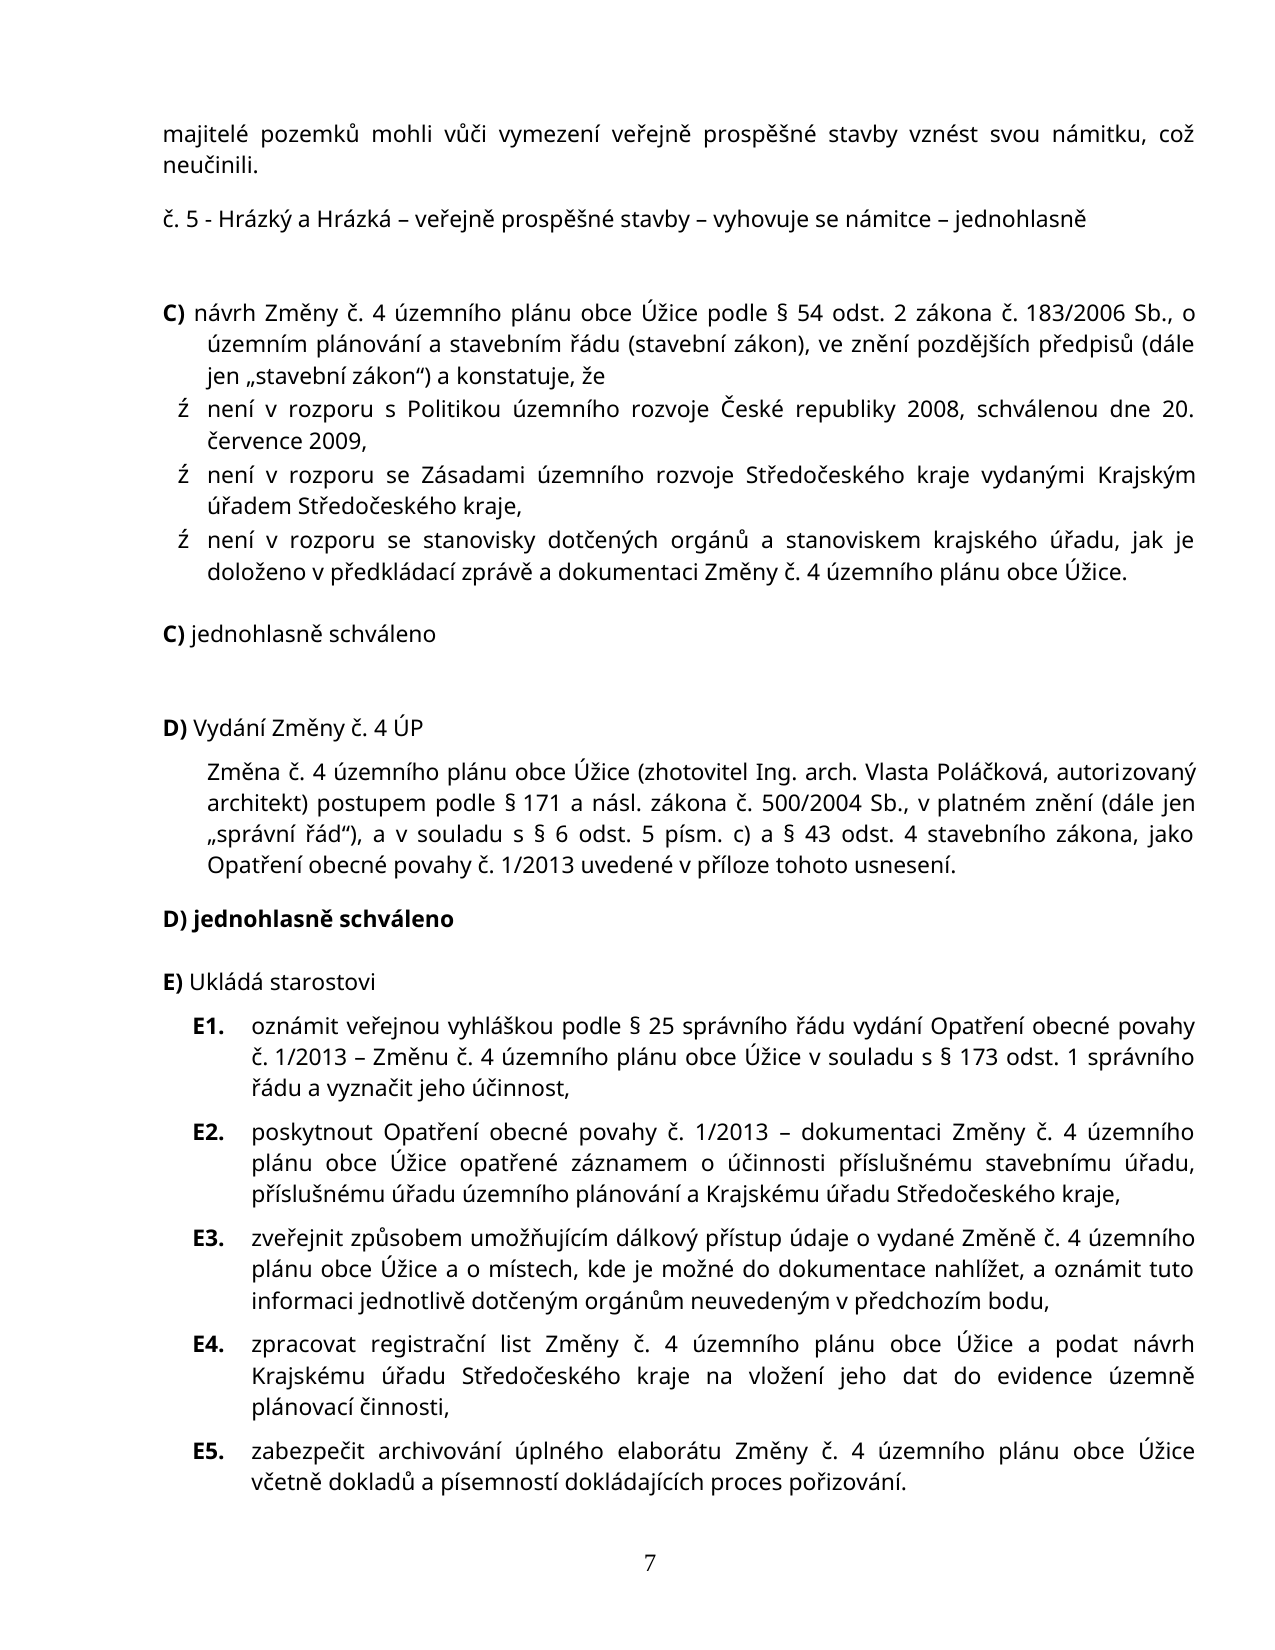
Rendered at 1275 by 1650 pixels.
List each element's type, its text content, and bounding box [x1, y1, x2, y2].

list není v rozporu se stanovisky dotčených orgánů a stanoviskem krajského úřadu, jak je doloženo v předkládací zprávě a dokumentaci Změny č. 4 územního plánu obce Úžice. [177, 522, 1196, 587]
text D) jednohlasně schváleno [162, 903, 1196, 934]
text E5. zabezpečit archivování úplného elaborátu Změny č. 4 územního plánu obce Úžice včetně dokladů a písemností dokládajících proces pořizování. [192, 1434, 1196, 1497]
text č. 5 - Hrázký a Hrázká – veřejně prospěšné stavby – vyhovuje se námitce – jednohlasně [162, 203, 1196, 235]
text E) Ukládá starostovi [162, 966, 1196, 997]
list není v rozporu s Politikou územního rozvoje České republiky 2008, schválenou dne 20. července 2009, [177, 391, 1196, 456]
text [162, 118, 1196, 181]
text D) Vydání Změny č. 4 ÚP [162, 712, 1196, 743]
text E2. poskytnout Opatření obecné povahy č. 1/2013 – dokumentaci Změny č. 4 územního plánu obce Úžice opatřené záznamem o účinnosti příslušnému stavebnímu úřadu, příslušnému úřadu územního plánování a Krajskému úřadu Středočeského kraje, [192, 1116, 1196, 1209]
list není v rozporu se Zásadami územního rozvoje Středočeského kraje vydanými Krajským úřadem Středočeského kraje, [177, 456, 1196, 522]
text E3. zveřejnit způsobem umožňujícím dálkový přístup údaje o vydané Změně č. 4 územního plánu obce Úžice a o místech, kde je možné do dokumentace nahlížet, a oznámit tuto informaci jednotlivě dotčeným orgánům neuvedeným v předchozím bodu, [192, 1222, 1196, 1316]
text E1. oznámit veřejnou vyhláškou podle § 25 správního řádu vydání Opatření obecné povahy č. 1/2013 – Změnu č. 4 územního plánu obce Úžice v souladu s § 173 odst. 1 správního řádu a vyznačit jeho účinnost, [192, 1009, 1196, 1103]
text C) jednohlasně schváleno [162, 618, 1196, 649]
text Změna č. 4 územního plánu obce Úžice (zhotovitel Ing. arch. Vlasta Poláčková, autorizovaný architekt) postupem podle § 171 a násl. zákona č. 500/2004 Sb., v platném znění (dále jen „správní řád“), a v souladu s § 6 odst. 5 písm. c) a § 43 odst. 4 stavebního zákona, jako Opatření obecné povahy č. 1/2013 uvedené v příloze tohoto usnesení. [207, 756, 1196, 881]
text C) návrh Změny č. 4 územního plánu obce Úžice podle § 54 odst. 2 zákona č. 183/2006 Sb., o územním plánování a stavebním řádu (stavební zákon), ve znění pozdějších předpisů (dále jen „stavební zákon“) a konstatuje, že [162, 297, 1196, 391]
text E4. zpracovat registrační list Změny č. 4 územního plánu obce Úžice a podat návrh Krajskému úřadu Středočeského kraje na vložení jeho dat do evidence územně plánovací činnosti, [192, 1328, 1196, 1422]
